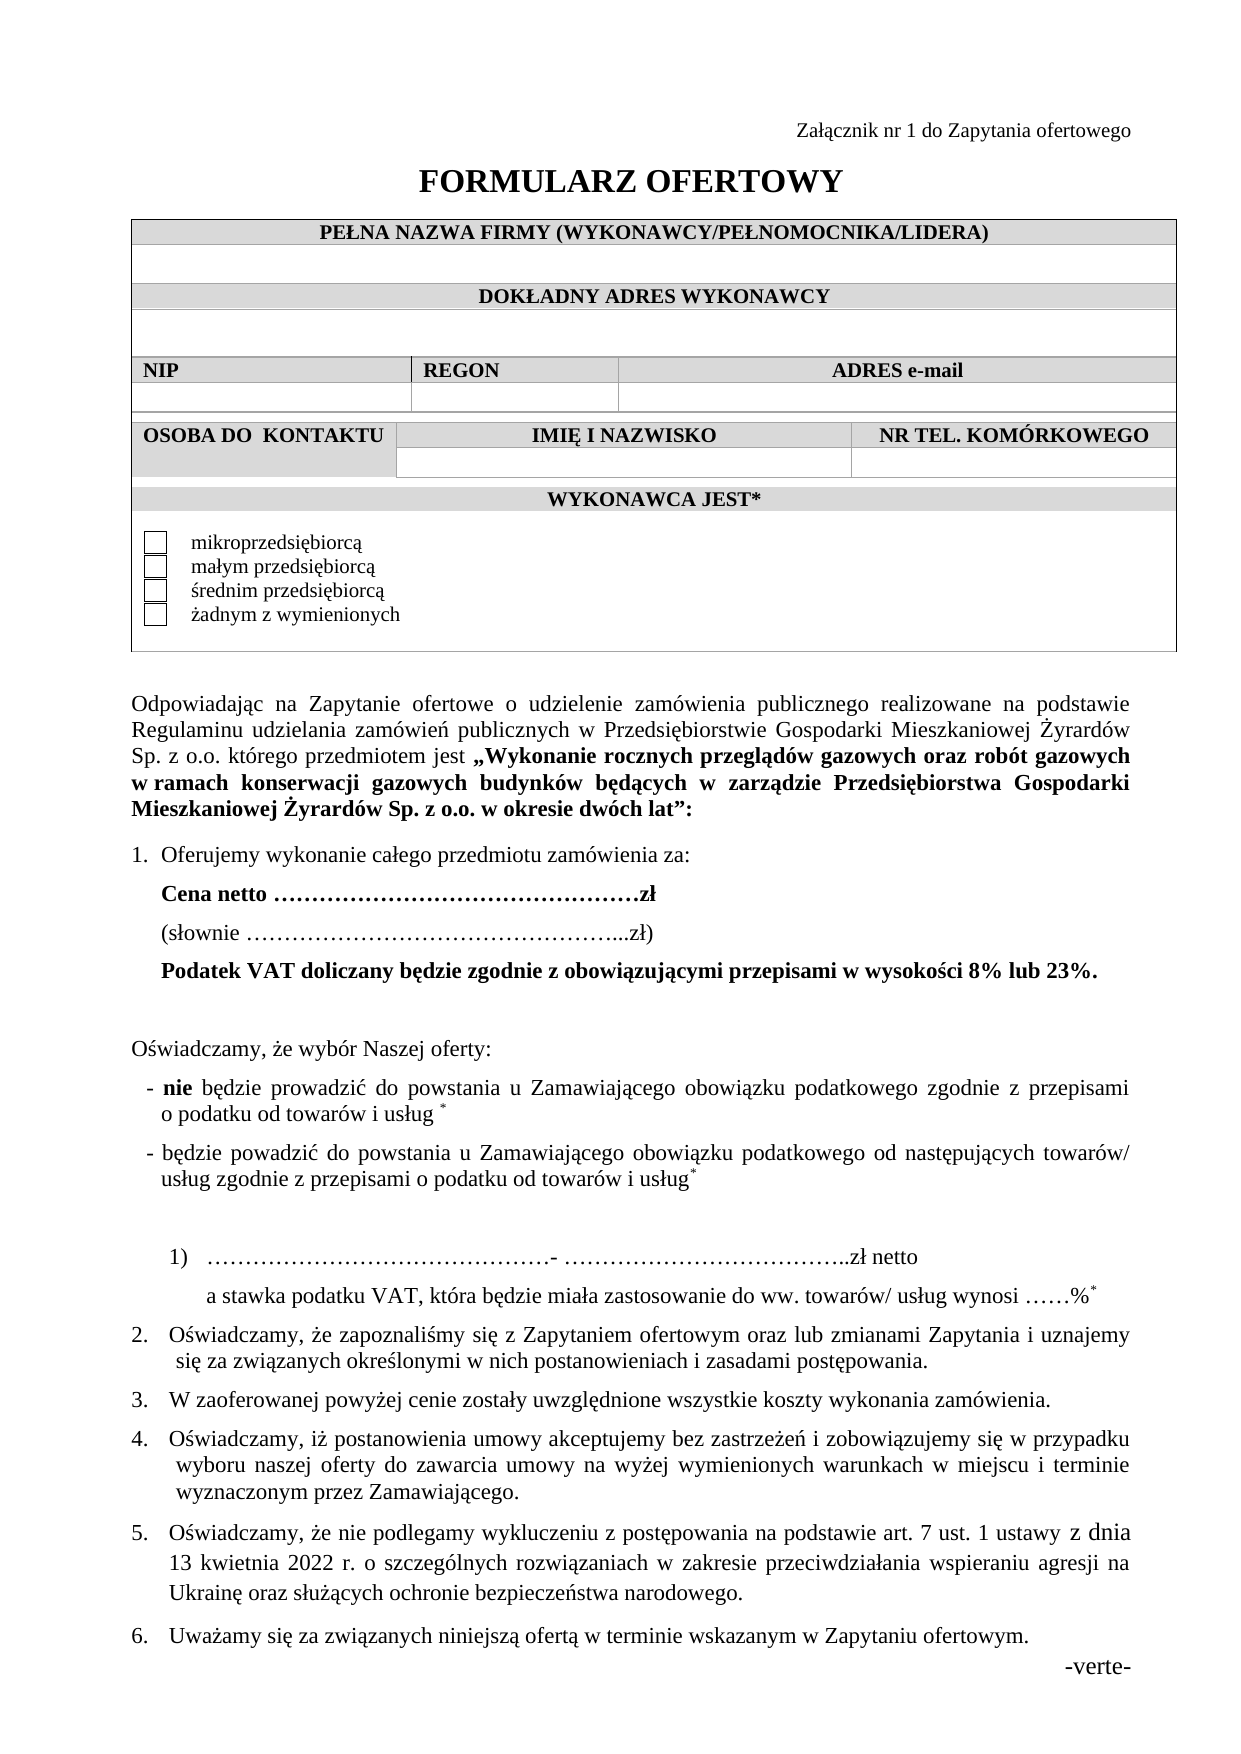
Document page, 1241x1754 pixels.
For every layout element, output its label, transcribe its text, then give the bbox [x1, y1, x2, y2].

text Odpowiadając na Zapytanie ofertowe o udzielenie zamówienia publicznego realizowane na podstawie Regulaminu udzielania zamówień publicznych w Przedsiębiorstwie Gospodarki Mieszkaniowej Żyrardów Sp. z o.o. którego przedmiotem jest „Wykonanie rocznych przeglądów gazowych oraz robót gazowych w ramach konserwacji gazowych budynków będących w zarządzie Przedsiębiorstwa Gospodarki Mieszkaniowej Żyrardów Sp. z o.o. w okresie dwóch lat”: [131, 690, 1131, 822]
text - nie będzie prowadzić do powstania u Zamawiającego obowiązku podatkowego zgodnie z przepisami o podatku od towarów i usług * [146, 1074, 1131, 1127]
table_cell [132, 383, 411, 411]
list Oświadczamy, że zapoznaliśmy się z Zapytaniem ofertowym oraz lub zmianami Zapytania i uznajemy się za związanych określonymi w nich postanowieniach i zasadami postępowania. [131, 1321, 1131, 1374]
table_cell [852, 448, 1176, 477]
list Oświadczamy, iż postanowienia umowy akceptujemy bez zastrzeżeń i zobowiązujemy się w przypadku wyboru naszej oferty do zawarcia umowy na wyżej wymienionych warunkach w miejscu i terminie wyznaczonym przez Zamawiającego. [131, 1425, 1131, 1504]
table_cell OSOBA DO KONTAKTU [132, 423, 396, 477]
table_cell [132, 477, 1176, 487]
table_cell NIP [132, 358, 411, 382]
text Podatek VAT doliczany będzie zgodnie z obowiązującymi przepisami w wysokości 8% lub 23%. [131, 957, 1131, 984]
subtitle FORMULARZ OFERTOWY [131, 161, 1131, 200]
table_cell [132, 413, 1176, 422]
table_cell mikroprzedsiębiorcą małym przedsiębiorcą średnim przedsiębiorcą żadnym z wymienionych [132, 511, 1176, 651]
list W zaoferowanej powyżej cenie zostały uwzględnione wszystkie koszty wykonania zamówienia. [131, 1386, 1131, 1412]
text - będzie powadzić do powstania u Zamawiającego obowiązku podatkowego od następujących towarów/ usług zgodnie z przepisami o podatku od towarów i usług* [146, 1139, 1131, 1192]
list Oświadczamy, że nie podlegamy wykluczeniu z postępowania na podstawie art. 7 ust. 1 ustawy z dnia 13 kwietnia 2022 r. o szczególnych rozwiązaniach w zakresie przeciwdziałania wspieraniu agresji na Ukrainę oraz służących ochronie bezpieczeństwa narodowego. [131, 1517, 1131, 1606]
list Uważamy się za związanych niniejszą ofertą w terminie wskazanym w Zapytaniu ofertowym. [131, 1622, 1131, 1648]
table_cell DOKŁADNY ADRES WYKONAWCY [132, 284, 1176, 308]
table_cell REGON [412, 358, 618, 382]
table_cell NR TEL. KOMÓRKOWEGO [852, 423, 1176, 447]
table_cell IMIĘ I NAZWISKO [397, 423, 851, 447]
list ………………………………………- ………………………………..zł netto [169, 1243, 1131, 1269]
table_cell [132, 310, 1176, 356]
table_cell [397, 448, 851, 477]
table_cell WYKONAWCA JEST* [132, 487, 1176, 511]
table_cell [619, 383, 1176, 411]
subtitle Załącznik nr 1 do Zapytania ofertowego [131, 118, 1131, 142]
list a stawka podatku VAT, która będzie miała zastosowanie do ww. towarów/ usług wynosi ……%* [206, 1282, 1131, 1308]
text (słownie …………………………………………...zł) [161, 918, 1131, 945]
text Cena netto …………………………………………zł [161, 880, 1131, 906]
table_cell ADRES e-mail [619, 358, 1176, 382]
table_header PEŁNA NAZWA FIRMY (WYKONAWCY/PEŁNOMOCNIKA/LIDERA) [132, 220, 1176, 244]
list Oferujemy wykonanie całego przedmiotu zamówienia za: [131, 841, 1131, 867]
text Oświadczamy, że wybór Naszej oferty: [131, 1035, 1131, 1061]
table_cell [132, 245, 1176, 283]
table_cell [412, 383, 618, 411]
